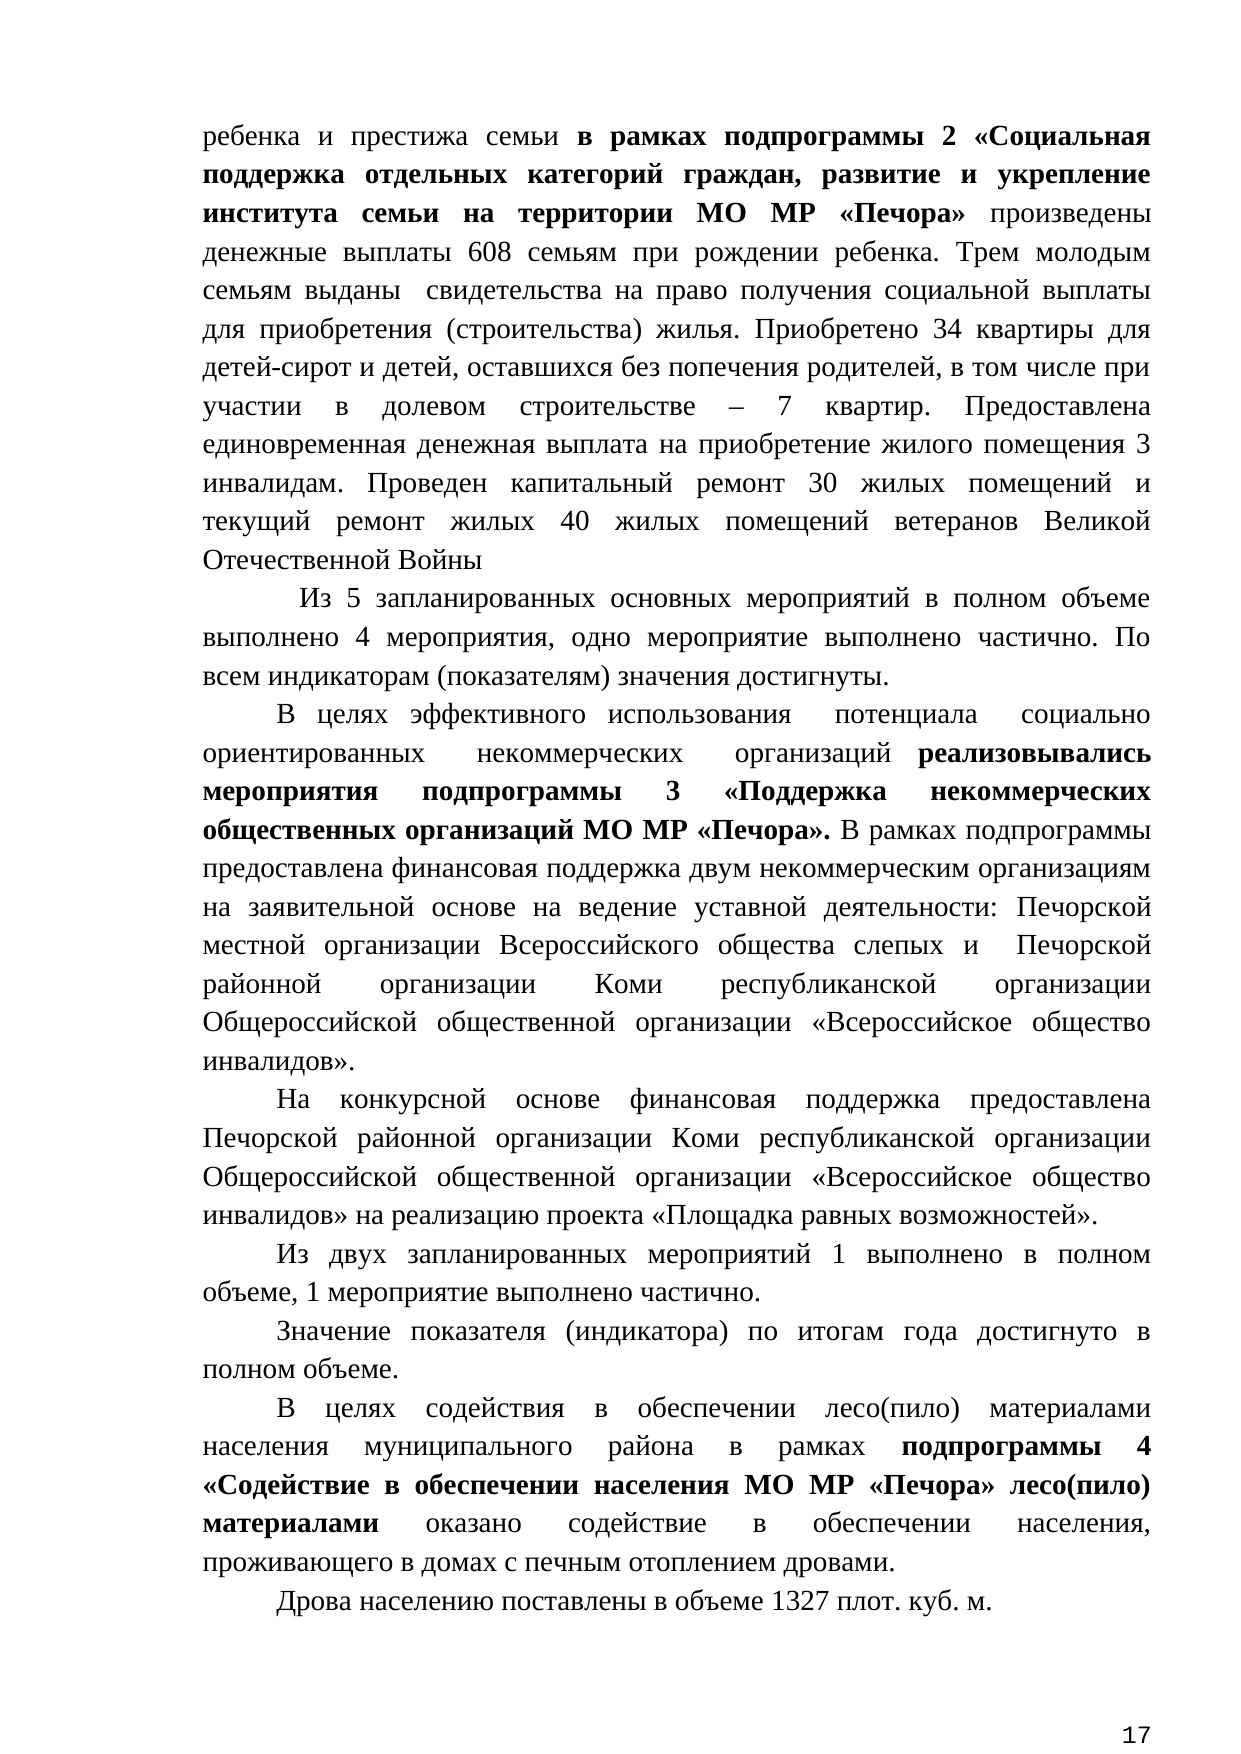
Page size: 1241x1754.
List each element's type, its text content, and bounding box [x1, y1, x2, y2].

text Из 5 запланированных основных мероприятий в полном объеме выполнено 4 мероприятия, одно мероприятие выполнено частично. По всем индикаторам (показателям) значения достигнуты. [202, 581, 1152, 691]
text На конкурсной основе финансовая поддержка предоставлена Печорской районной организации Коми республиканской организации Общероссийской общественной организации «Всероссийское общество инвалидов» на реализацию проекта «Площадка равных возможностей». [202, 1082, 1152, 1231]
text Дрова населению поставлены в объеме 1327 плот. куб. м. [202, 1583, 1152, 1616]
text Значение показателя (индикатора) по итогам года достигнуто в полном объеме. [202, 1313, 1152, 1385]
text В целях эффективного использования потенциала социально ориентированных некоммерческих организаций реализовывались мероприятия подпрограммы 3 «Поддержка некоммерческих общественных организаций МО МР «Печора». В рамках подпрограммы предоставлена финансовая поддержка двум некоммерческим организациям на заявительной основе на ведение уставной деятельности: Печорской местной организации Всероссийского общества слепых и Печорской районной организации Коми республиканской организации Общероссийской общественной организации «Всероссийское общество инвалидов». [202, 696, 1152, 1077]
text В целях содействия в обеспечении лесо(пило) материалами населения муниципального района в рамках подпрограммы 4 «Содействие в обеспечении населения МО МР «Печора» лесо(пило) материалами оказано содействие в обеспечении населения, проживающего в домах с печным отоплением дровами. [202, 1390, 1152, 1578]
text Из двух запланированных мероприятий 1 выполнено в полном объеме, 1 мероприятие выполнено частично. [202, 1236, 1152, 1308]
